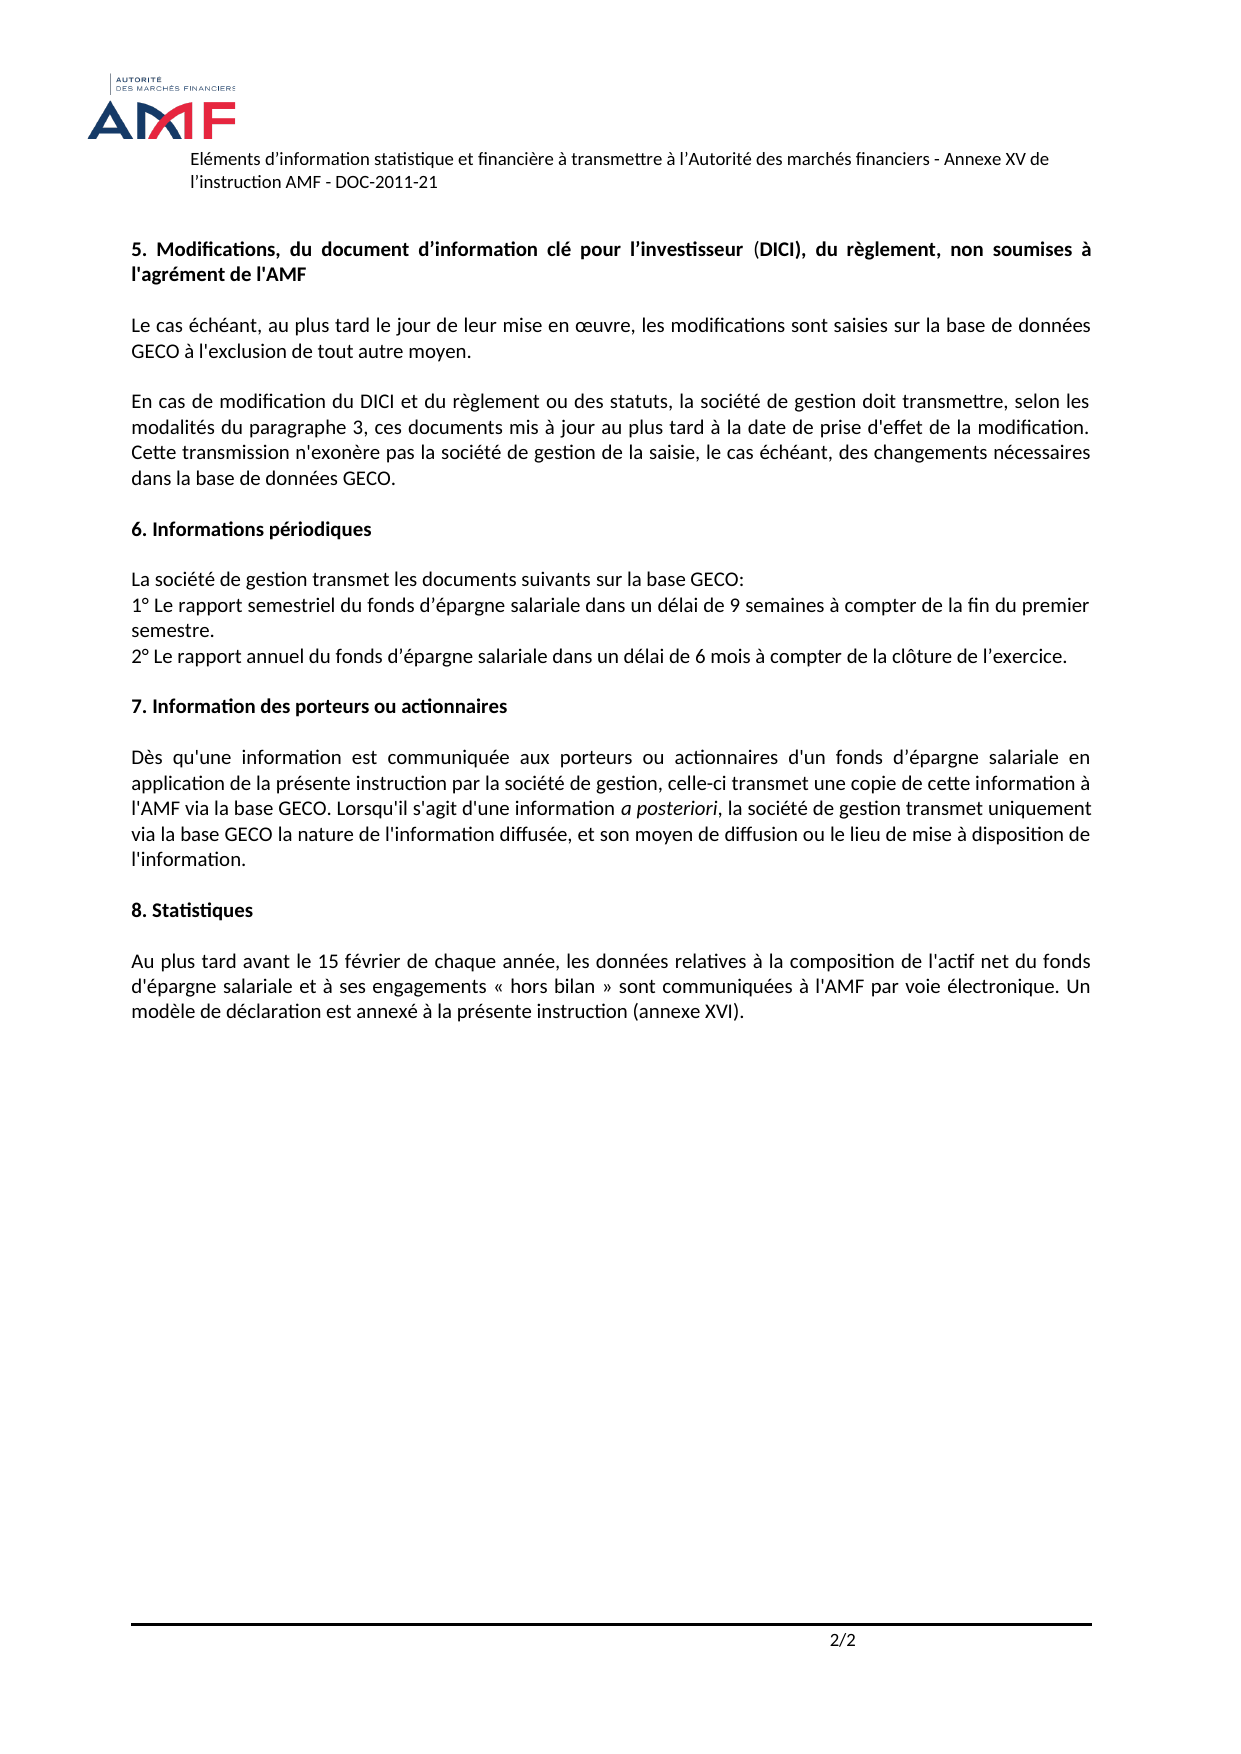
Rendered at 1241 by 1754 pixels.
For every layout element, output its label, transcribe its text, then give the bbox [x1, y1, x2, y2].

text La société de gestion transmet les documents suivants sur la base GECO: [131, 567, 1092, 592]
text Le cas échéant, au plus tard le jour de leur mise en œuvre, les modifications sont saisies sur la base de données GECO à l'exclusion de tout autre moyen. [131, 312, 1092, 363]
text 1° Le rapport semestriel du fonds d’épargne salariale dans un délai de 9 semaines à compter de la fin du premier semestre. [131, 592, 1092, 643]
text 2° Le rapport annuel du fonds d’épargne salariale dans un délai de 6 mois à compter de la clôture de l’exercice. [131, 643, 1092, 668]
text 5. Modifications, du document d’information clé pour l’investisseur (DICI), du règlement, non soumises à l'agrément de l'AMF [131, 236, 1092, 287]
text Au plus tard avant le 15 février de chaque année, les données relatives à la composition de l'actif net du fonds d'épargne salariale et à ses engagements « hors bilan » sont communiquées à l'AMF par voie électronique. Un modèle de déclaration est annexé à la présente instruction (annexe XVI). [131, 948, 1092, 1024]
text 6. Informations périodiques [131, 516, 1092, 541]
text Dès qu'une information est communiquée aux porteurs ou actionnaires d'un fonds d’épargne salariale en application de la présente instruction par la société de gestion, celle-ci transmet une copie de cette information à l'AMF via la base GECO. Lorsqu'il s'agit d'une information a posteriori, la société de gestion transmet uniquement via la base GECO la nature de l'information diffusée, et son moyen de diffusion ou le lieu de mise à disposition de l'information. [131, 744, 1092, 872]
text 8. Statistiques [131, 897, 1092, 922]
text En cas de modification du DICI et du règlement ou des statuts, la société de gestion doit transmettre, selon les modalités du paragraphe 3, ces documents mis à jour au plus tard à la date de prise d'effet de la modification. Cette transmission n'exonère pas la société de gestion de la saisie, le cas échéant, des changements nécessaires dans la base de données GECO. [131, 389, 1092, 490]
text 7. Information des porteurs ou actionnaires [131, 694, 1092, 719]
